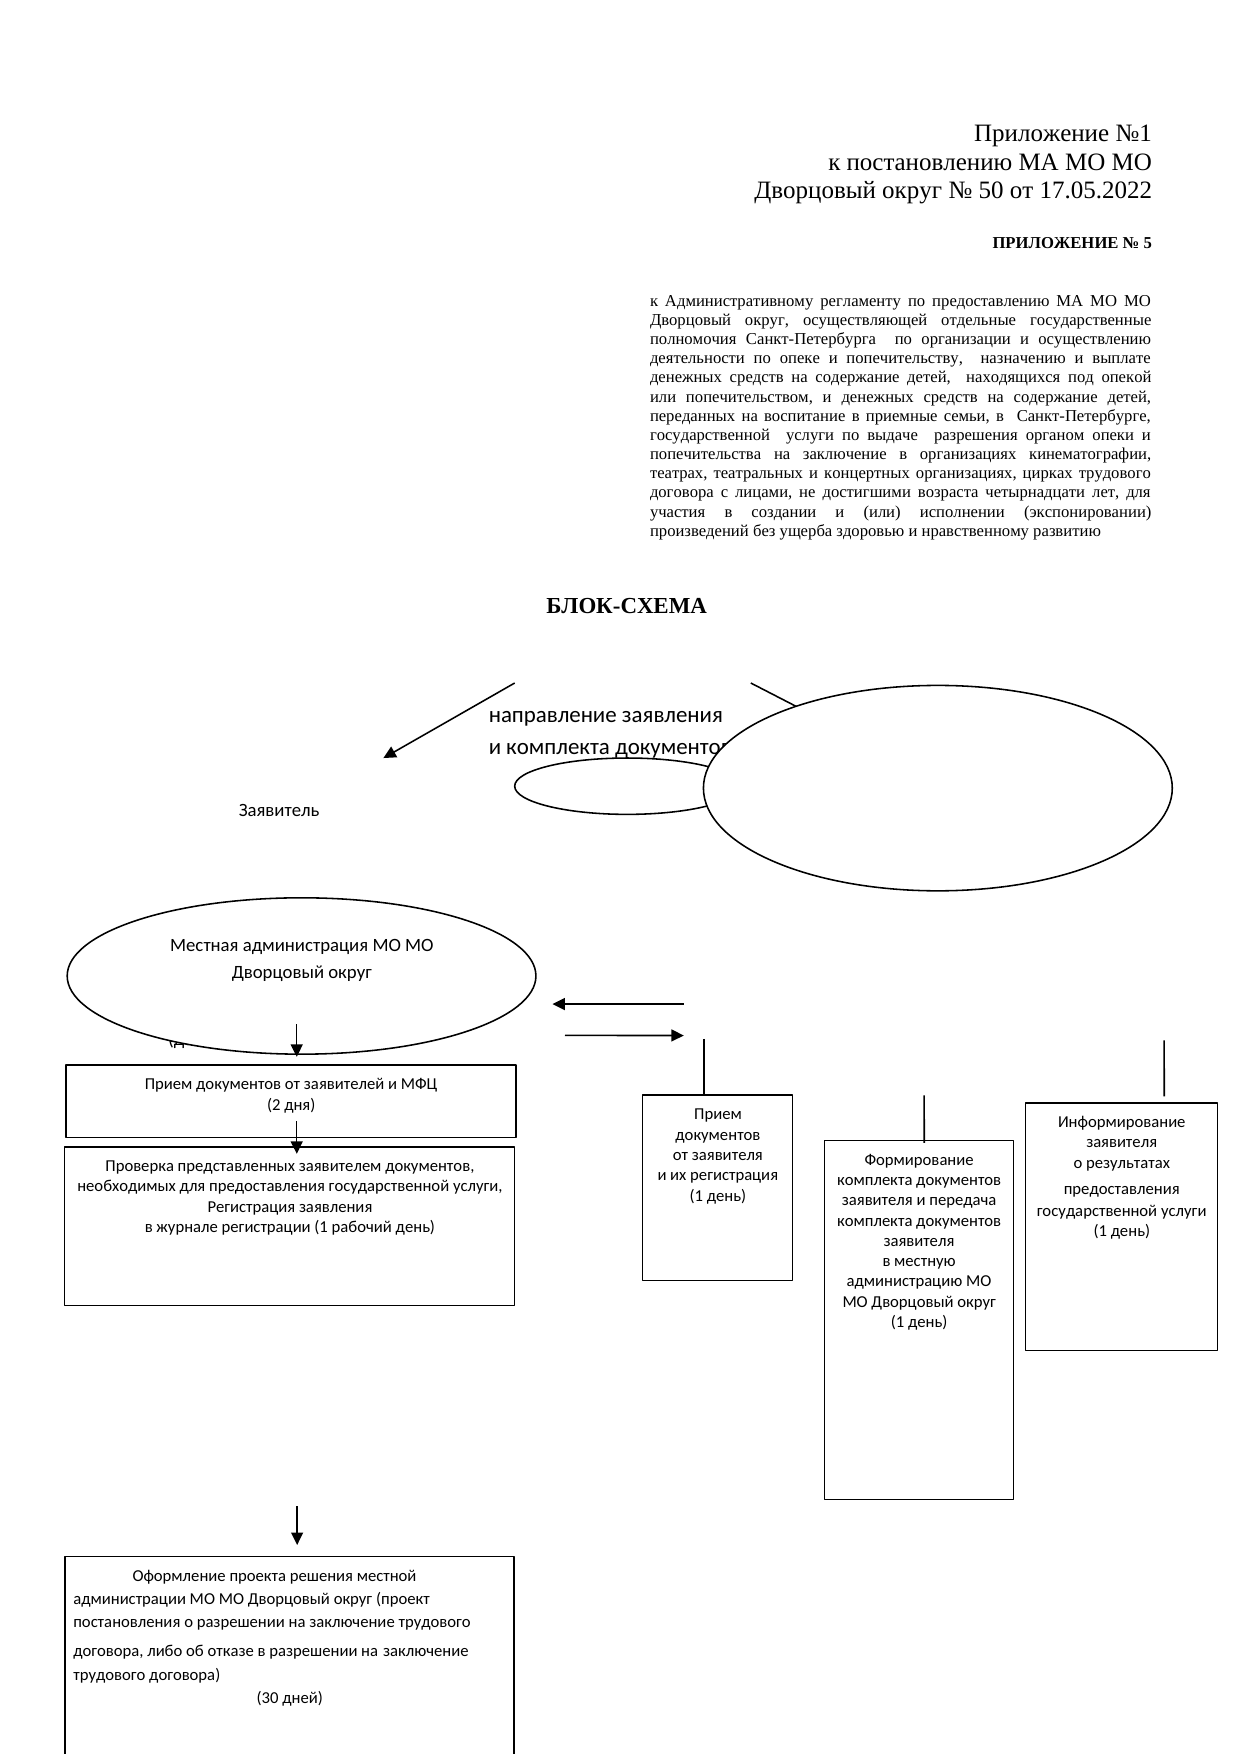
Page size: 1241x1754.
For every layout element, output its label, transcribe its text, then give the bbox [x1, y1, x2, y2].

text БЛОК-СХЕМА [472, 592, 1152, 619]
text к постановлению МА МО МО [177, 147, 1152, 176]
text Дворцовый округ № 50 от 17.05.2022 [177, 176, 1152, 204]
text к Административному регламенту по предоставлению МА МО МО Дворцовый округ, осуществляющей отдельные государственные полномочия Санкт-Петербурга по организации и осуществлению деятельности по опеке и попечительству, назначению и выплате денежных средств на содержание детей, находящихся под опекой или попечительством, и денежных средств на содержание детей, переданных на воспитание в приемные семьи, в Санкт-Петербурге, государственной услуги по выдаче разрешения органом опеки и попечительства на заключение в организациях кинематографии, театрах, театральных и концертных организациях, цирках трудового договора с лицами, не достигшими возраста четырнадцати лет, для участия в создании и (или) исполнении (экспонировании) произведений без ущерба здоровью и нравственному развитию [650, 291, 1152, 540]
text Приложение №1 [177, 118, 1152, 147]
text ПРИЛОЖЕНИЕ № 5 [591, 233, 1152, 252]
